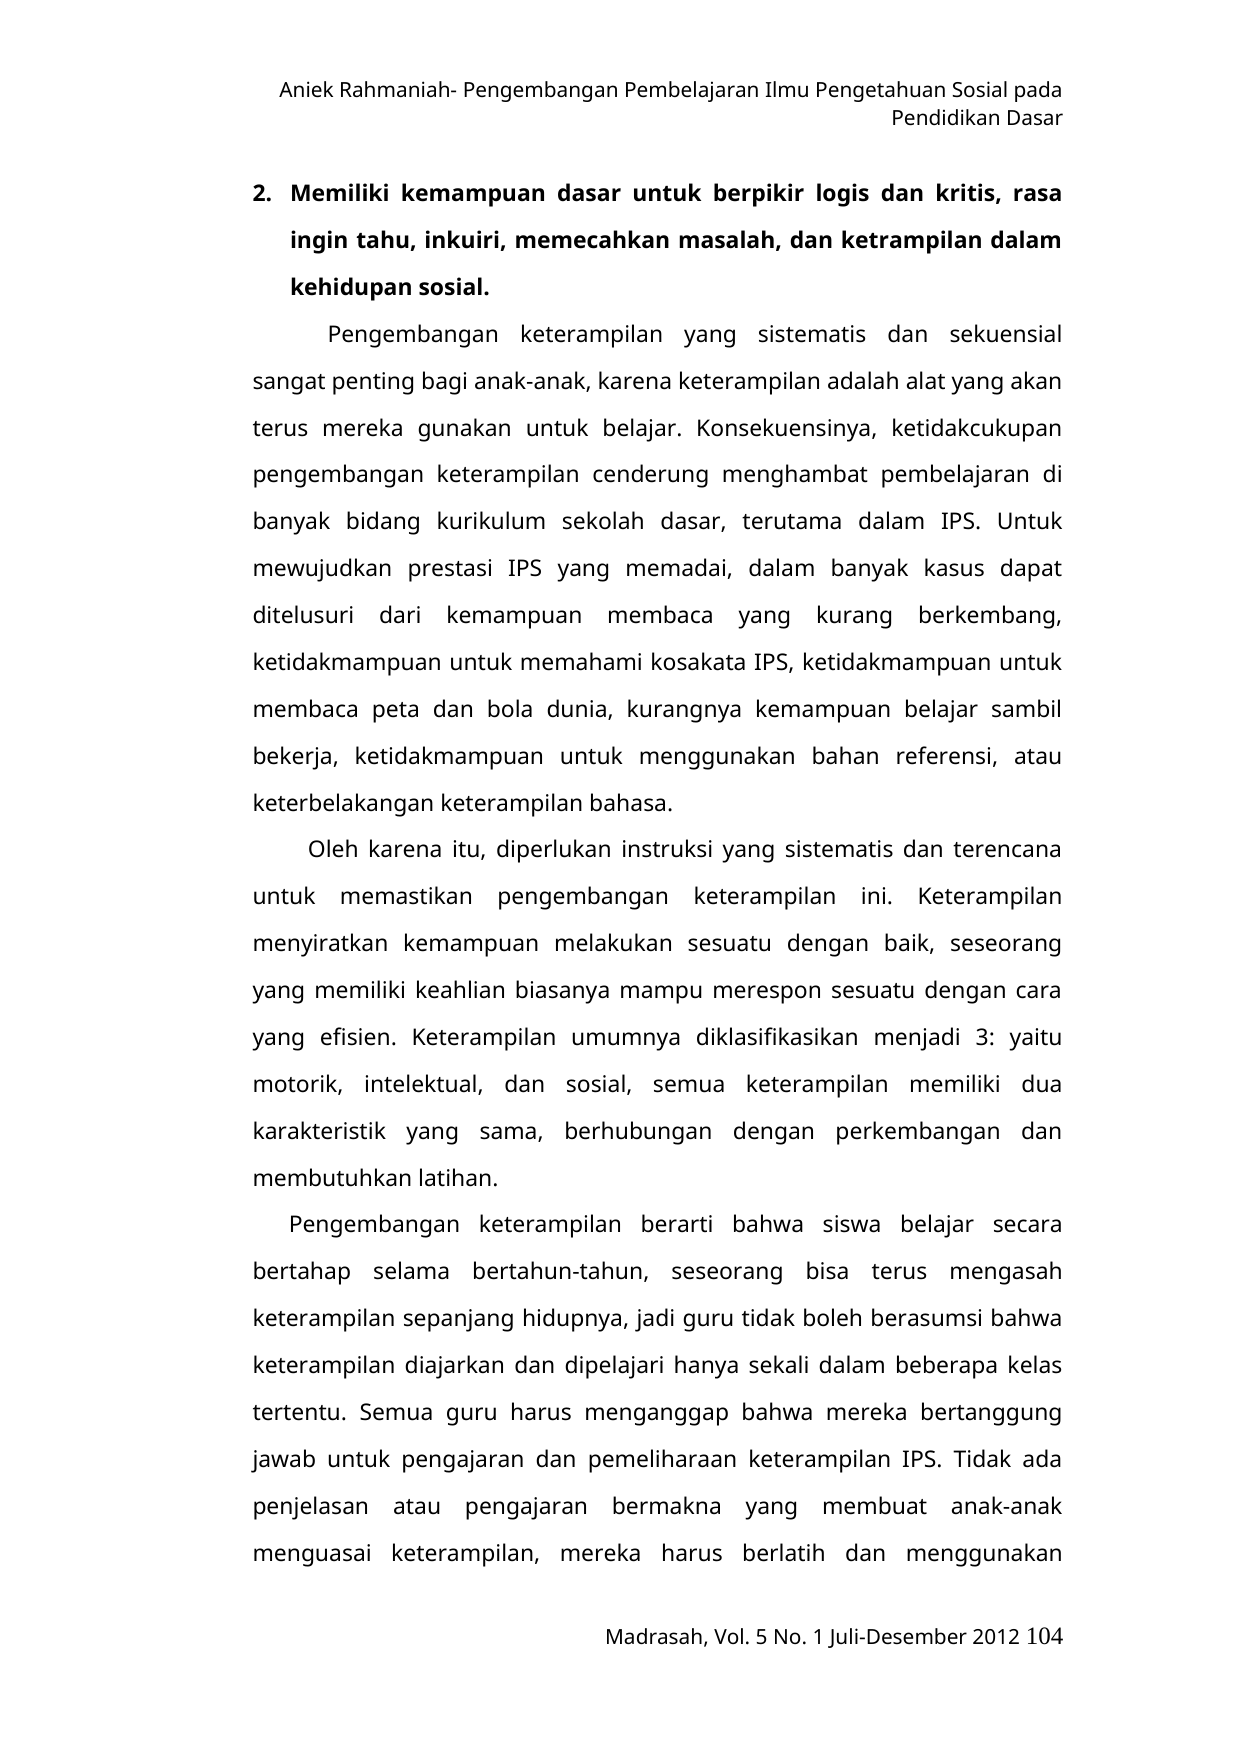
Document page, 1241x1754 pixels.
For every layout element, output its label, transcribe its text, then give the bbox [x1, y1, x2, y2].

text Oleh karena itu, diperlukan instruksi yang sistematis dan terencana untuk memastikan pengembangan keterampilan ini. Keterampilan menyiratkan kemampuan melakukan sesuatu dengan baik, seseorang yang memiliki keahlian biasanya mampu merespon sesuatu dengan cara yang efisien. Keterampilan umumnya diklasifikasikan menjadi 3: yaitu motorik, intelektual, dan sosial, semua keterampilan memiliki dua karakteristik yang sama, berhubungan dengan perkembangan dan membutuhkan latihan. [252, 833, 1063, 1193]
list Memiliki kemampuan dasar untuk berpikir logis dan kritis, rasa ingin tahu, inkuiri, memecahkan masalah, dan ketrampilan dalam kehidupan sosial. [252, 177, 1063, 302]
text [252, 1208, 1063, 1568]
text Pengembangan keterampilan yang sistematis dan sekuensial sangat penting bagi anak-anak, karena keterampilan adalah alat yang akan terus mereka gunakan untuk belajar. Konsekuensinya, ketidakcukupan pengembangan keterampilan cenderung menghambat pembelajaran di banyak bidang kurikulum sekolah dasar, terutama dalam IPS. Untuk mewujudkan prestasi IPS yang memadai, dalam banyak kasus dapat ditelusuri dari kemampuan membaca yang kurang berkembang, ketidakmampuan untuk memahami kosakata IPS, ketidakmampuan untuk membaca peta dan bola dunia, kurangnya kemampuan belajar sambil bekerja, ketidakmampuan untuk menggunakan bahan referensi, atau keterbelakangan keterampilan bahasa. [252, 318, 1063, 818]
